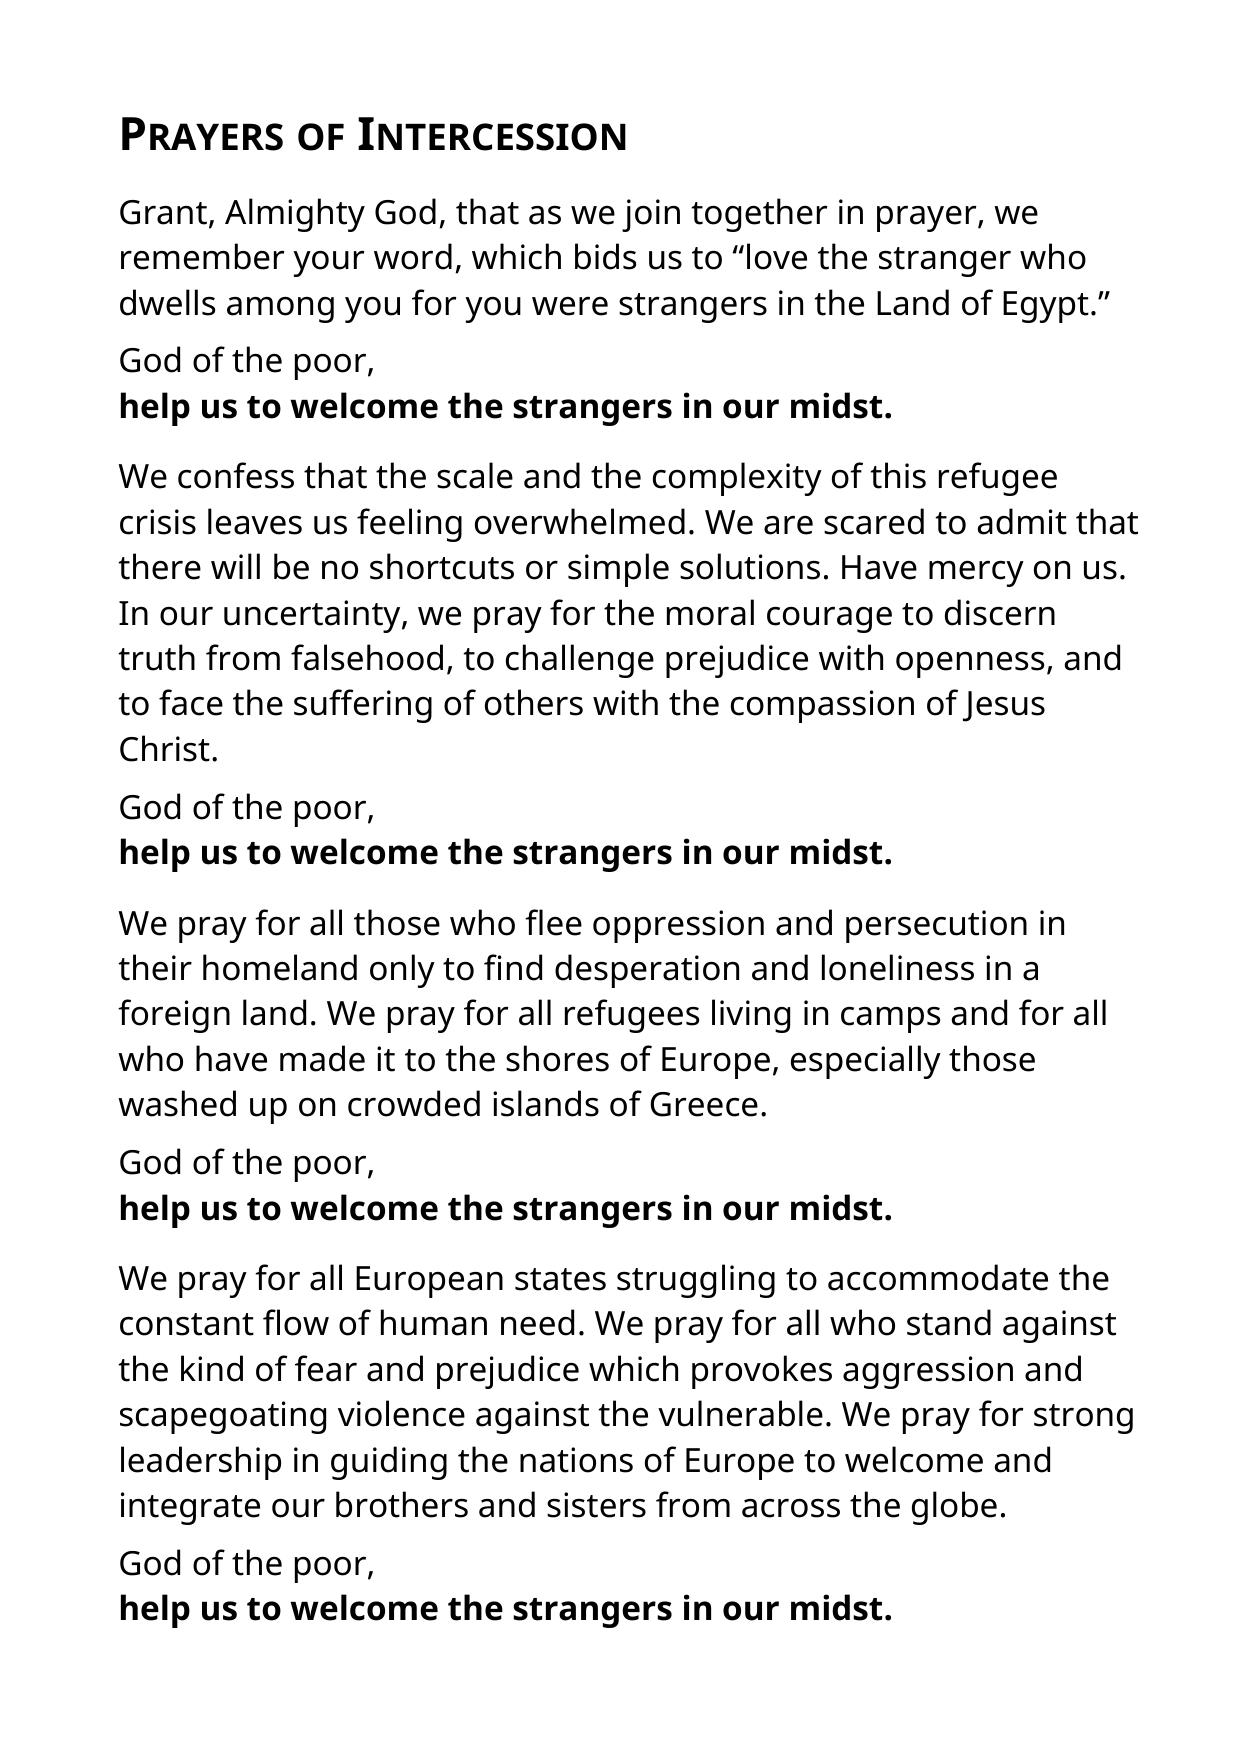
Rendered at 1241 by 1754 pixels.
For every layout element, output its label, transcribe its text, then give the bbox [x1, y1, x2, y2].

text help us to welcome the strangers in our midst. [118, 829, 1144, 874]
text God of the poor, [118, 783, 1144, 829]
text Prayers of Intercession [118, 101, 1144, 163]
text We pray for all European states struggling to accommodate the constant flow of human need. We pray for all who stand against the kind of fear and prejudice which provokes aggression and scapegoating violence against the vulnerable. We pray for strong leadership in guiding the nations of Europe to welcome and integrate our brothers and sisters from across the globe. [118, 1255, 1144, 1527]
text We confess that the scale and the complexity of this refugee crisis leaves us feeling overwhelmed. We are scared to admit that there will be no shortcuts or simple solutions. Have mercy on us. In our uncertainty, we pray for the moral courage to discern truth from falsehood, to challenge prejudice with openness, and to face the suffering of others with the compassion of Jesus Christ. [118, 453, 1144, 771]
text help us to welcome the strangers in our midst. [118, 383, 1144, 428]
text Grant, Almighty God, that as we join together in prayer, we remember your word, which bids us to “love the stranger who dwells among you for you were strangers in the Land of Egypt.” [118, 188, 1144, 325]
text help us to welcome the strangers in our midst. [118, 1585, 1144, 1631]
text God of the poor, [118, 1540, 1144, 1585]
text God of the poor, [118, 337, 1144, 383]
text God of the poor, [118, 1139, 1144, 1184]
text We pray for all those who flee oppression and persecution in their homeland only to find desperation and loneliness in a foreign land. We pray for all refugees living in camps and for all who have made it to the shores of Europe, especially those washed up on crowded islands of Greece. [118, 899, 1144, 1126]
text help us to welcome the strangers in our midst. [118, 1184, 1144, 1230]
